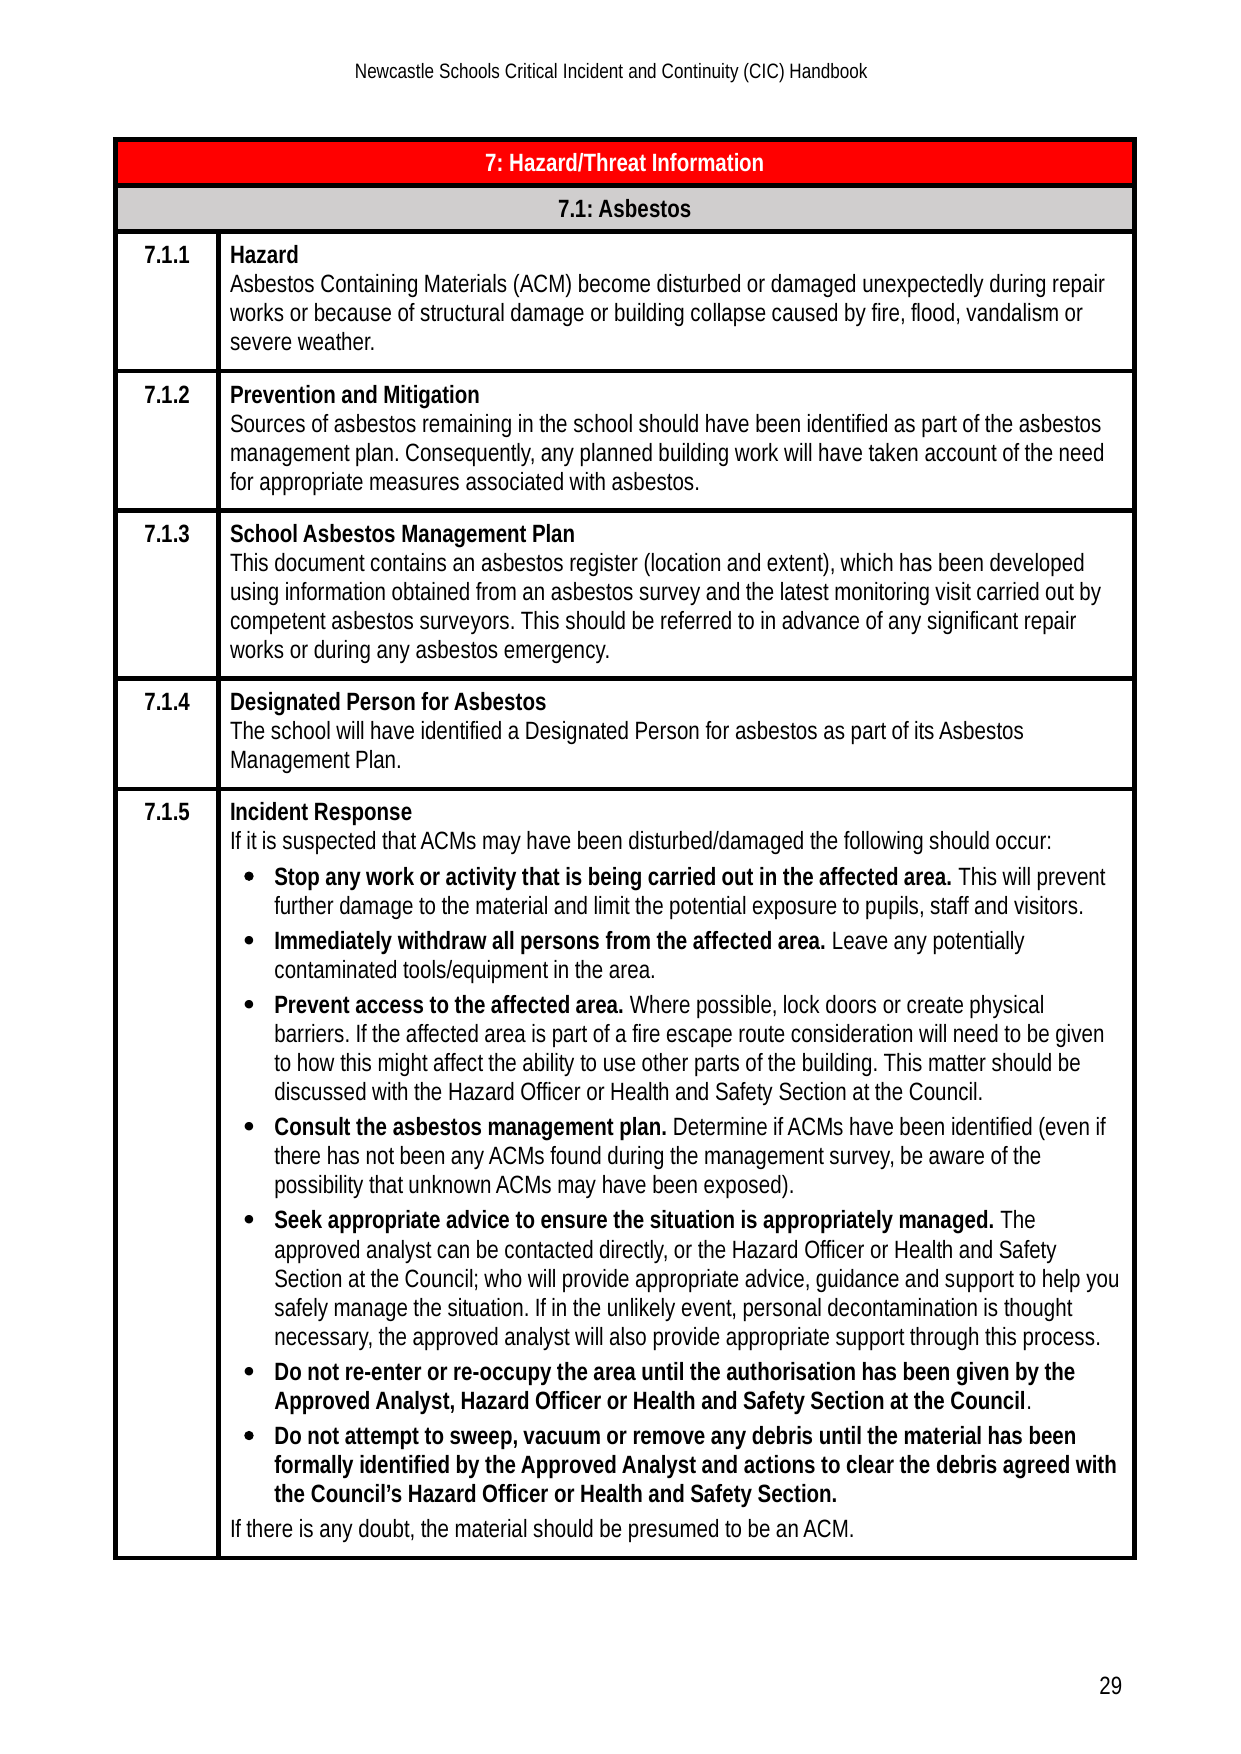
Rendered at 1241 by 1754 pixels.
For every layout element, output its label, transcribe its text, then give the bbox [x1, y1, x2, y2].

table_cell 7.1.1 [118, 234, 216, 368]
table_cell 7.1.5 [118, 791, 216, 1556]
table_cell 7.1.4 [118, 681, 216, 786]
table_cell Hazard Asbestos Containing Materials (ACM) become disturbed or damaged unexpectedly during repair works or because of structural damage or building collapse caused by fire, flood, vandalism or severe weather. [221, 234, 1132, 368]
table_cell 7.1: Asbestos [118, 188, 1132, 229]
table_cell 7.1.3 [118, 513, 216, 676]
table_cell Incident Response If it is suspected that ACMs may have been disturbed/damaged the following should occur: Stop any work or activity that is being carried out in the affected area. This will prevent further damage to the material and limit the potential exposure to pupils, staff and visitors. Immediately withdraw all persons from the affected area. Leave any potentially contaminated tools/equipment in the area. Prevent access to the affected area. Where possible, lock doors or create physical barriers. If the affected area is part of a fire escape route consideration will need to be given to how this might affect the ability to use other parts of the building. This matter should be discussed with the Hazard Officer or Health and Safety Section at the Council. Consult the asbestos management plan. Determine if ACMs have been identified (even if there has not been any ACMs found during the management survey, be aware of the possibility that unknown ACMs may have been exposed). Seek appropriate advice to ensure the situation is appropriately managed. The approved analyst can be contacted directly, or the Hazard Officer or Health and Safety Section at the Council; who will provide appropriate advice, guidance and support to help you safely manage the situation. If in the unlikely event, personal decontamination is thought necessary, the approved analyst will also provide appropriate support through this process. Do not re-enter or re-occupy the area until the authorisation has been given by the Approved Analyst, Hazard Officer or Health and Safety Section at the Council. Do not attempt to sweep, vacuum or remove any debris until the material has been formally identified by the Approved Analyst and actions to clear the debris agreed with the Council’s Hazard Officer or Health and Safety Section. If there is any doubt, the material should be presumed to be an ACM. [221, 791, 1132, 1556]
table_cell Designated Person for Asbestos The school will have identified a Designated Person for asbestos as part of its Asbestos Management Plan. [221, 681, 1132, 786]
table_cell Prevention and Mitigation Sources of asbestos remaining in the school should have been identified as part of the asbestos management plan. Consequently, any planned building work will have taken account of the need for appropriate measures associated with asbestos. [221, 373, 1132, 508]
table_cell 7.1.2 [118, 373, 216, 508]
table_cell School Asbestos Management Plan This document contains an asbestos register (location and extent), which has been developed using information obtained from an asbestos survey and the latest monitoring visit carried out by competent asbestos surveyors. This should be referred to in advance of any significant repair works or during any asbestos emergency. [221, 513, 1132, 676]
table_header 7: Hazard/Threat Information [118, 142, 1132, 183]
